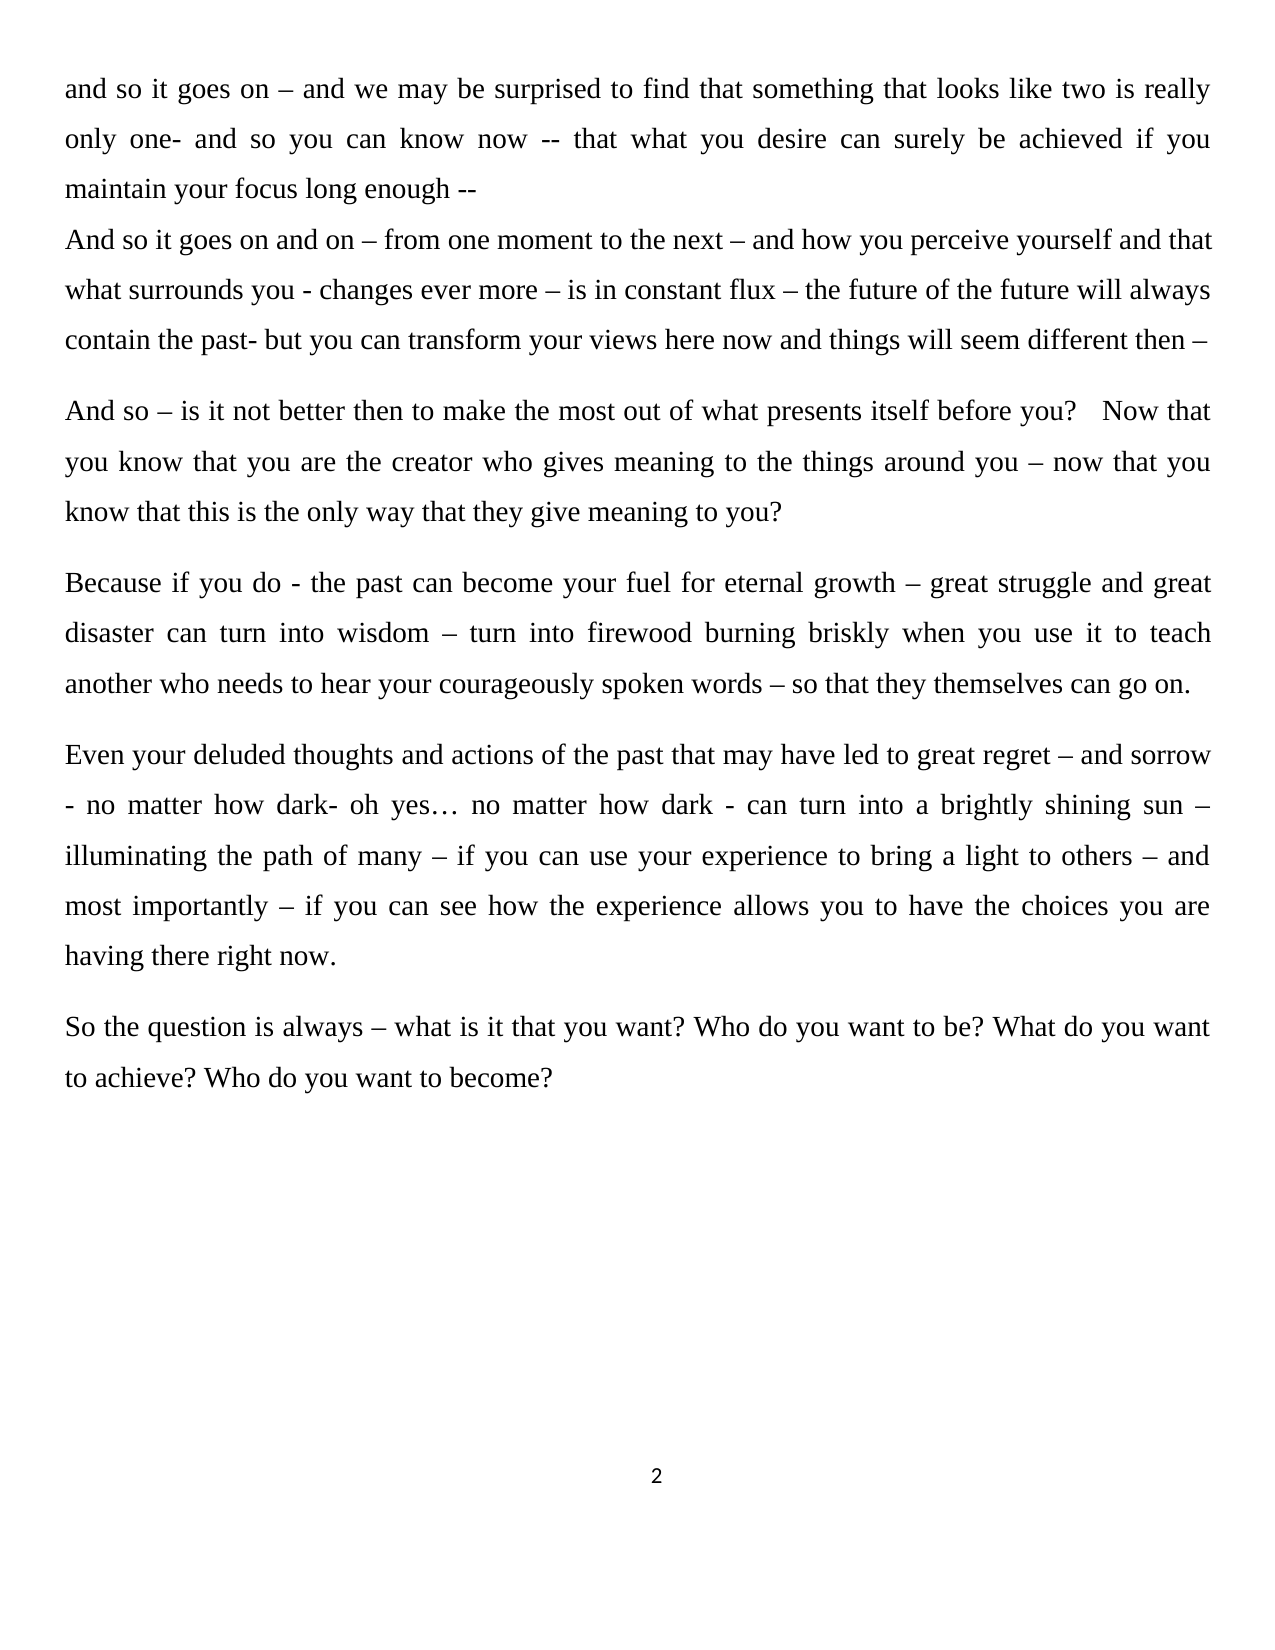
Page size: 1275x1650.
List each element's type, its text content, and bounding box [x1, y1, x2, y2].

text So the question is always – what is it that you want? Who do you want to be? What do you want to achieve? Who do you want to become? [64, 1009, 1212, 1093]
text Because if you do - the past can become your fuel for eternal growth – great struggle and great disaster can turn into wisdom – turn into firewood burning briskly when you use it to teach another who needs to hear your courageously spoken words – so that they themselves can go on. [64, 565, 1212, 699]
text Even your deluded thoughts and actions of the past that may have led to great regret – and sorrow - no matter how dark- oh yes… no matter how dark - can turn into a brightly shining sun – illuminating the path of many – if you can use your experience to bring a light to others – and most importantly – if you can see how the experience allows you to have the choices you are having there right now. [64, 737, 1212, 972]
text and so it goes on – and we may be surprised to find that something that looks like two is really only one- and so you can know now -- that what you desire can surely be achieved if you maintain your focus long enough -- [64, 71, 1212, 205]
text And so – is it not better then to make the most out of what presents itself before you? Now that you know that you are the creator who gives meaning to the things around you – now that you know that this is the only way that they give meaning to you? [64, 393, 1212, 528]
text And so it goes on and on – from one moment to the next – and how you perceive yourself and that what surrounds you - changes ever more – is in constant flux – the future of the future will always contain the past- but you can transform your views here now and things will seem different then – [64, 222, 1212, 356]
